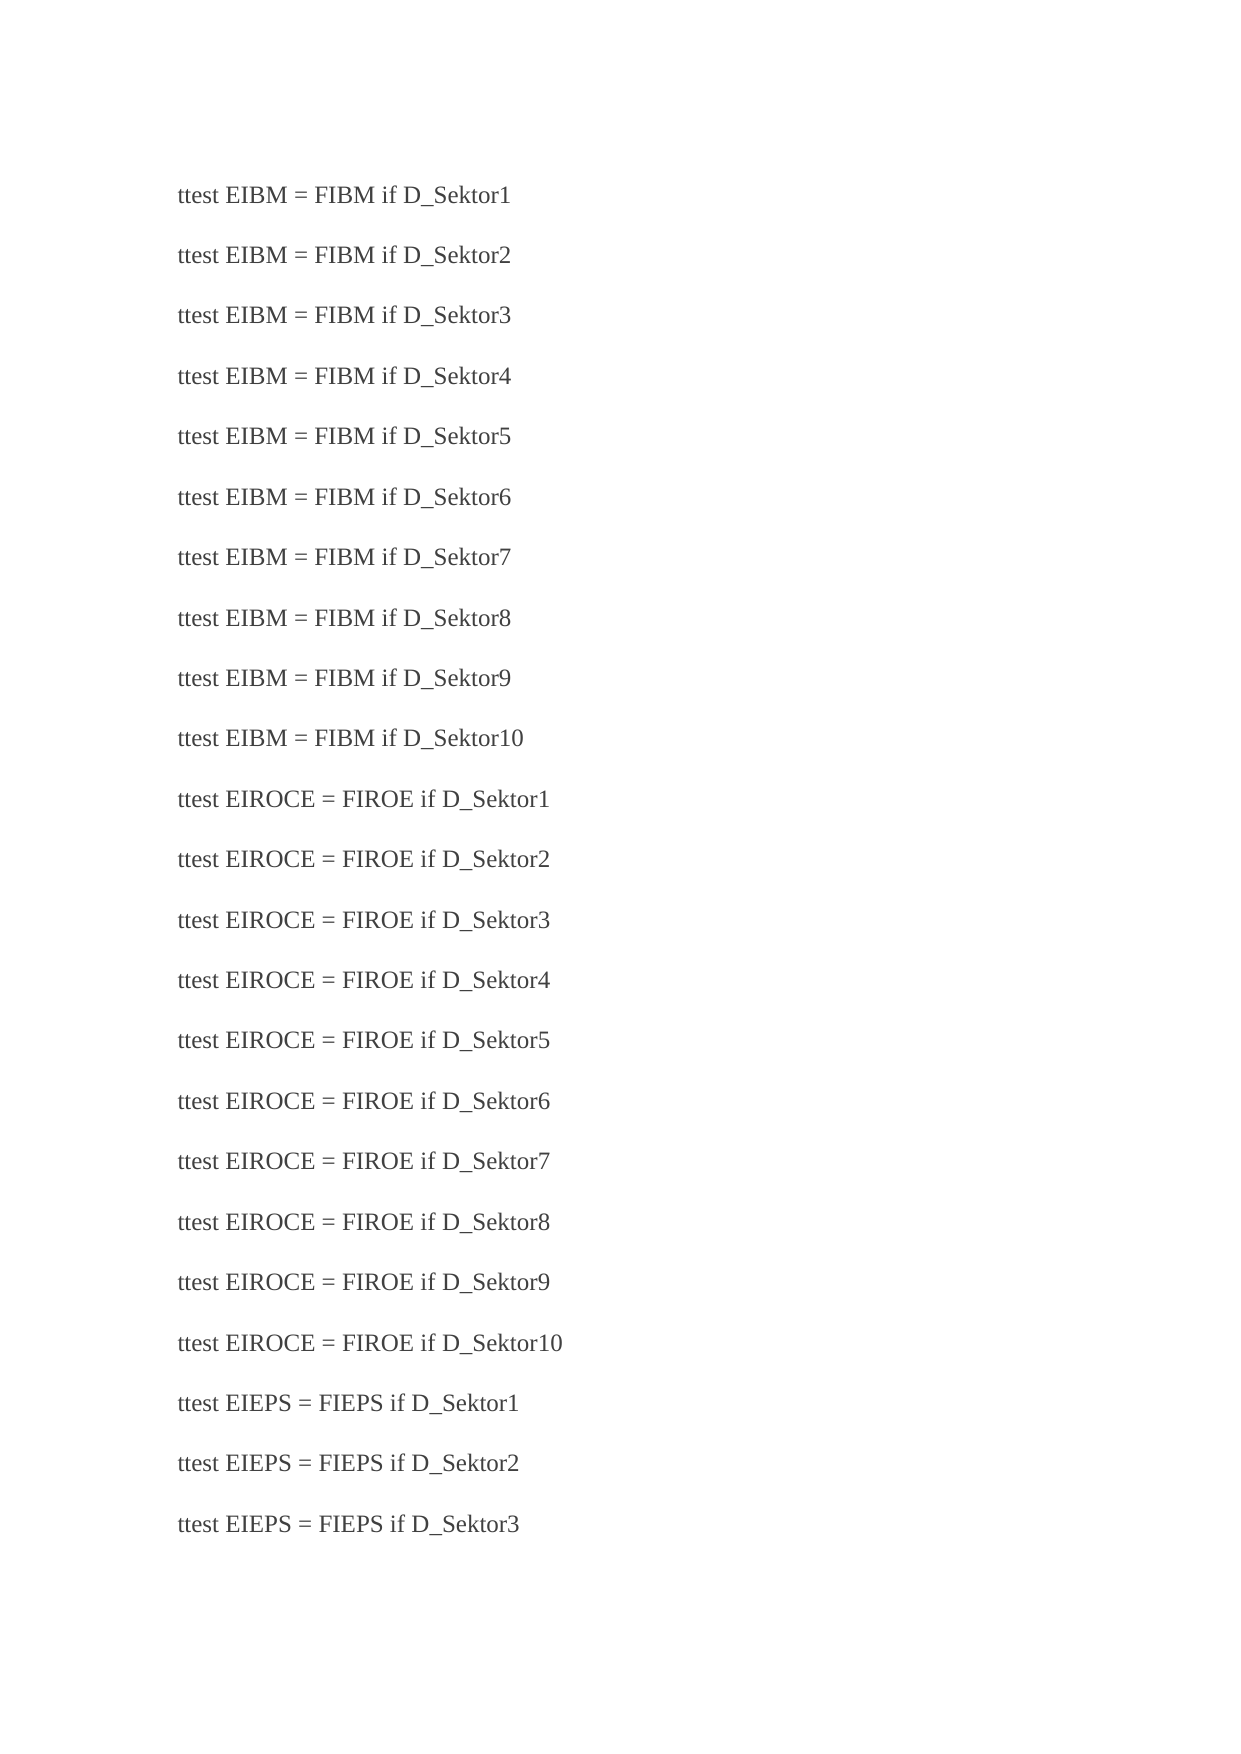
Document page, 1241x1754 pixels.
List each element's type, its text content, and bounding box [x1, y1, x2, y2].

text ttest EIROCE = FIROE if D_Sektor8 [177, 1204, 1063, 1236]
text ttest EIROCE = FIROE if D_Sektor7 [177, 1144, 1063, 1175]
text ttest EIEPS = FIEPS if D_Sektor2 [177, 1446, 1063, 1477]
text ttest EIEPS = FIEPS if D_Sektor3 [177, 1506, 1063, 1538]
text ttest EIROCE = FIROE if D_Sektor3 [177, 902, 1063, 933]
text ttest EIROCE = FIROE if D_Sektor6 [177, 1083, 1063, 1115]
text ttest EIBM = FIBM if D_Sektor10 [177, 721, 1063, 752]
text ttest EIROCE = FIROE if D_Sektor4 [177, 963, 1063, 994]
text ttest EIROCE = FIROE if D_Sektor5 [177, 1023, 1063, 1054]
text ttest EIROCE = FIROE if D_Sektor1 [177, 781, 1063, 813]
text ttest EIBM = FIBM if D_Sektor3 [177, 298, 1063, 329]
text ttest EIBM = FIBM if D_Sektor1 [177, 177, 1063, 208]
text ttest EIBM = FIBM if D_Sektor9 [177, 661, 1063, 692]
text ttest EIBM = FIBM if D_Sektor8 [177, 600, 1063, 631]
text ttest EIBM = FIBM if D_Sektor4 [177, 358, 1063, 390]
text ttest EIBM = FIBM if D_Sektor7 [177, 540, 1063, 571]
text ttest EIROCE = FIROE if D_Sektor2 [177, 842, 1063, 873]
text ttest EIBM = FIBM if D_Sektor5 [177, 419, 1063, 450]
text ttest EIROCE = FIROE if D_Sektor9 [177, 1265, 1063, 1296]
text ttest EIROCE = FIROE if D_Sektor10 [177, 1325, 1063, 1356]
text ttest EIBM = FIBM if D_Sektor2 [177, 238, 1063, 269]
text ttest EIBM = FIBM if D_Sektor6 [177, 479, 1063, 511]
text ttest EIEPS = FIEPS if D_Sektor1 [177, 1386, 1063, 1417]
